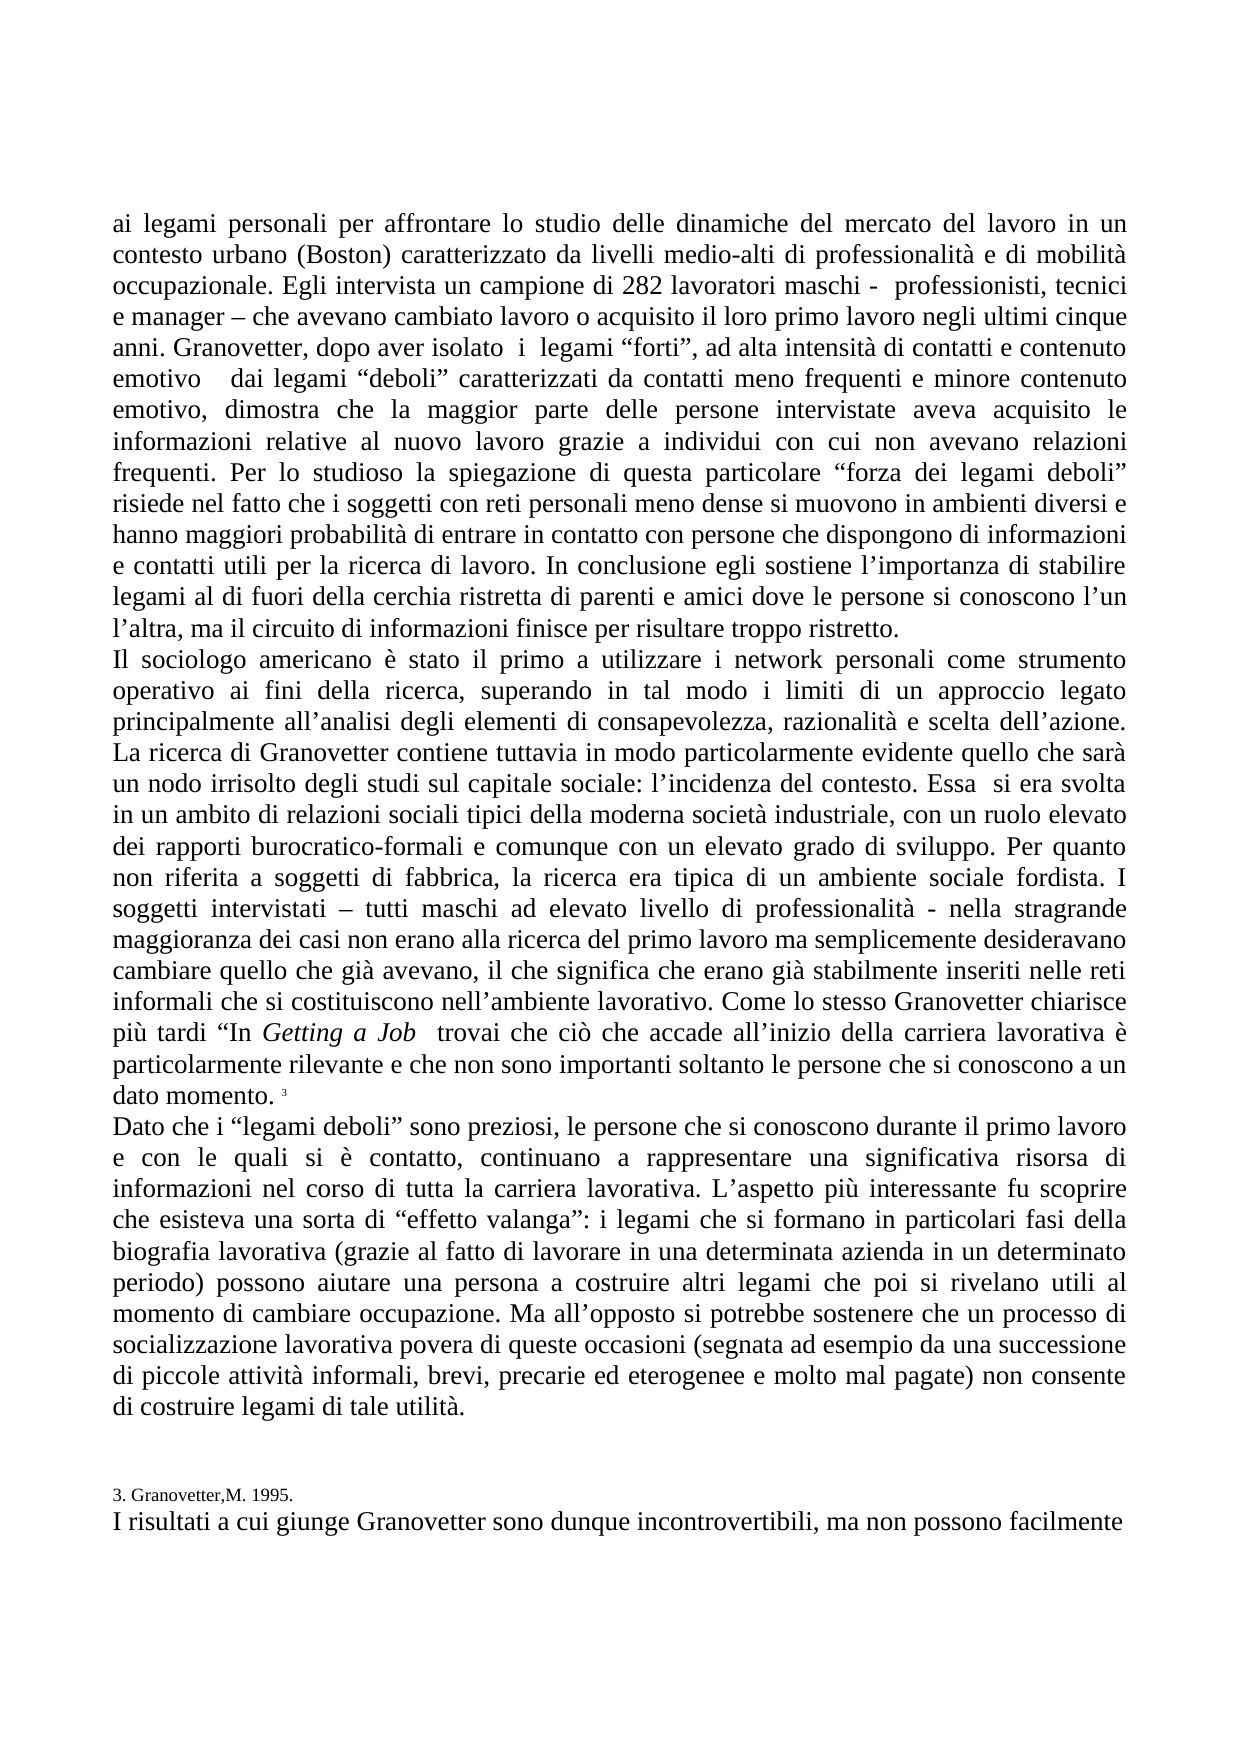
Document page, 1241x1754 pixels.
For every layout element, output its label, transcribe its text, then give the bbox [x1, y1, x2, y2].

text 3. Granovetter,M. 1995. [112, 1484, 1128, 1505]
text Dato che i “legami deboli” sono preziosi, le persone che si conoscono durante il primo lavoro e con le quali si è contatto, continuano a rappresentare una significativa risorsa di informazioni nel corso di tutta la carriera lavorativa. L’aspetto più interessante fu scoprire che esisteva una sorta di “effetto valanga”: i legami che si formano in particolari fasi della biografia lavorativa (grazie al fatto di lavorare in una determinata azienda in un determinato periodo) possono aiutare una persona a costruire altri legami che poi si rivelano utili al momento di cambiare occupazione. Ma all’opposto si potrebbe sostenere che un processo di socializzazione lavorativa povera di queste occasioni (segnata ad esempio da una successione di piccole attività informali, brevi, precarie ed eterogenee e molto mal pagate) non consente di costruire legami di tale utilità. [112, 1110, 1128, 1421]
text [112, 207, 1128, 643]
text I risultati a cui giunge Granovetter sono dunque incontrovertibili, ma non possono facilmente [112, 1505, 1128, 1536]
text Il sociologo americano è stato il primo a utilizzare i network personali come strumento operativo ai fini della ricerca, superando in tal modo i limiti di un approccio legato principalmente all’analisi degli elementi di consapevolezza, razionalità e scelta dell’azione. La ricerca di Granovetter contiene tuttavia in modo particolarmente evidente quello che sarà un nodo irrisolto degli studi sul capitale sociale: l’incidenza del contesto. Essa si era svolta in un ambito di relazioni sociali tipici della moderna società industriale, con un ruolo elevato dei rapporti burocratico-formali e comunque con un elevato grado di sviluppo. Per quanto non riferita a soggetti di fabbrica, la ricerca era tipica di un ambiente sociale fordista. I soggetti intervistati – tutti maschi ad elevato livello di professionalità - nella stragrande maggioranza dei casi non erano alla ricerca del primo lavoro ma semplicemente desideravano cambiare quello che già avevano, il che significa che erano già stabilmente inseriti nelle reti informali che si costituiscono nell’ambiente lavorativo. Come lo stesso Granovetter chiarisce più tardi “In Getting a Job trovai che ciò che accade all’inizio della carriera lavorativa è particolarmente rilevante e che non sono importanti soltanto le persone che si conoscono a un dato momento. 3 [112, 643, 1128, 1110]
